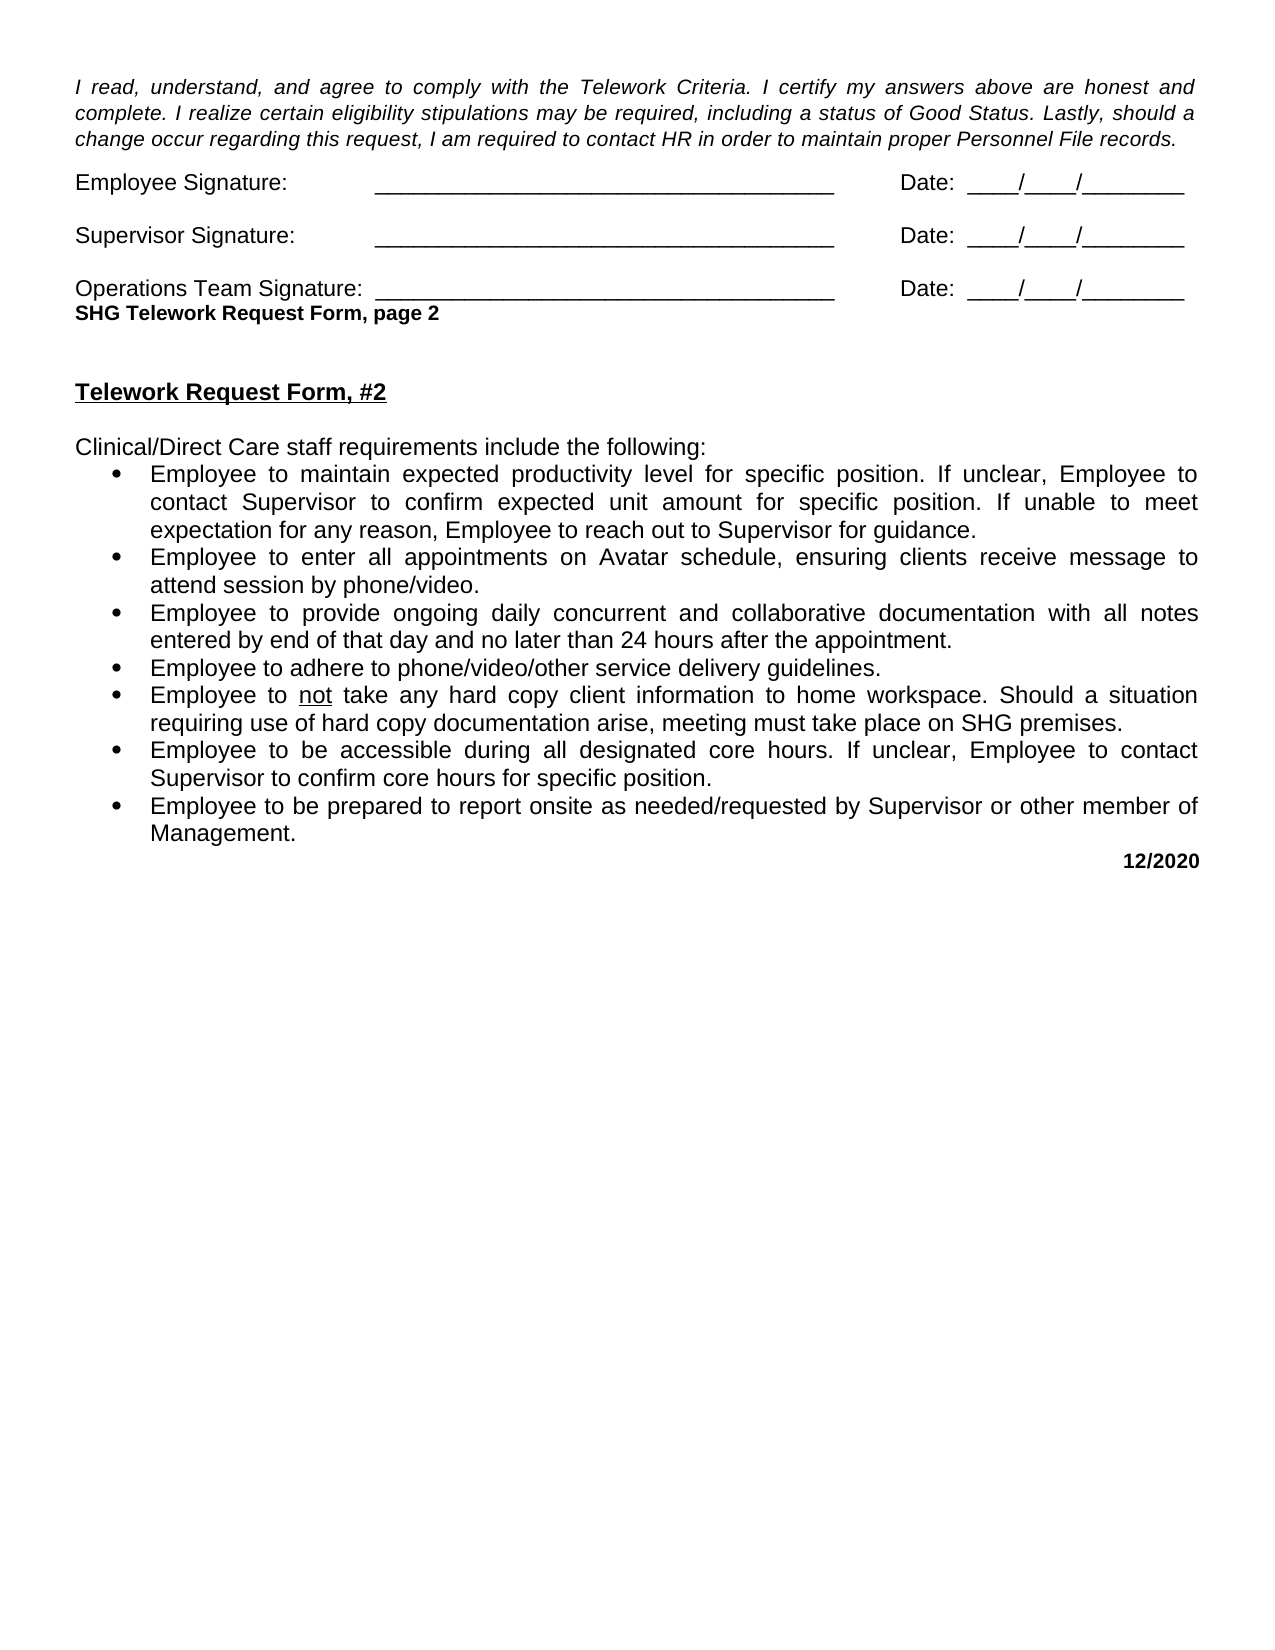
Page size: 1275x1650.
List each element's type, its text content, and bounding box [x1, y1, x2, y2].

text Employee Signature: ____________________________________ Date: ____/____/________ [75, 169, 1200, 196]
list Employee to be accessible during all designated core hours. If unclear, Employee to contact Supervisor to confirm core hours for specific position. [112, 736, 1200, 792]
list Employee to enter all appointments on Avatar schedule, ensuring clients receive message to attend session by phone/video. [112, 543, 1200, 598]
list Employee to be prepared to report onsite as needed/requested by Supervisor or other member of Management. [112, 792, 1200, 847]
text Clinical/Direct Care staff requirements include the following: [75, 433, 1200, 460]
text I read, understand, and agree to comply with the Telework Criteria. I certify my answers above are honest and complete. I realize certain eligibility stipulations may be required, including a status of Good Status. Lastly, should a change occur regarding this request, I am required to contact HR in order to maintain proper Personnel File records. [75, 75, 1200, 151]
text Operations Team Signature: ____________________________________ Date: ____/____/________ [75, 274, 1200, 301]
text Telework Request Form, #2 [75, 378, 1200, 405]
list 12/2020 [150, 847, 1200, 897]
text Supervisor Signature: ____________________________________ Date: ____/____/________ [75, 222, 1200, 248]
list Employee to not take any hard copy client information to home workspace. Should a situation requiring use of hard copy documentation arise, meeting must take place on SHG premises. [112, 681, 1200, 736]
list Employee to adhere to phone/video/other service delivery guidelines. [112, 654, 1200, 681]
list Employee to provide ongoing daily concurrent and collaborative documentation with all notes entered by end of that day and no later than 24 hours after the appointment. [112, 598, 1200, 654]
text SHG Telework Request Form, page 2 [75, 301, 1200, 325]
list Employee to maintain expected productivity level for specific position. If unclear, Employee to contact Supervisor to confirm expected unit amount for specific position. If unable to meet expectation for any reason, Employee to reach out to Supervisor for guidance. [112, 460, 1200, 543]
